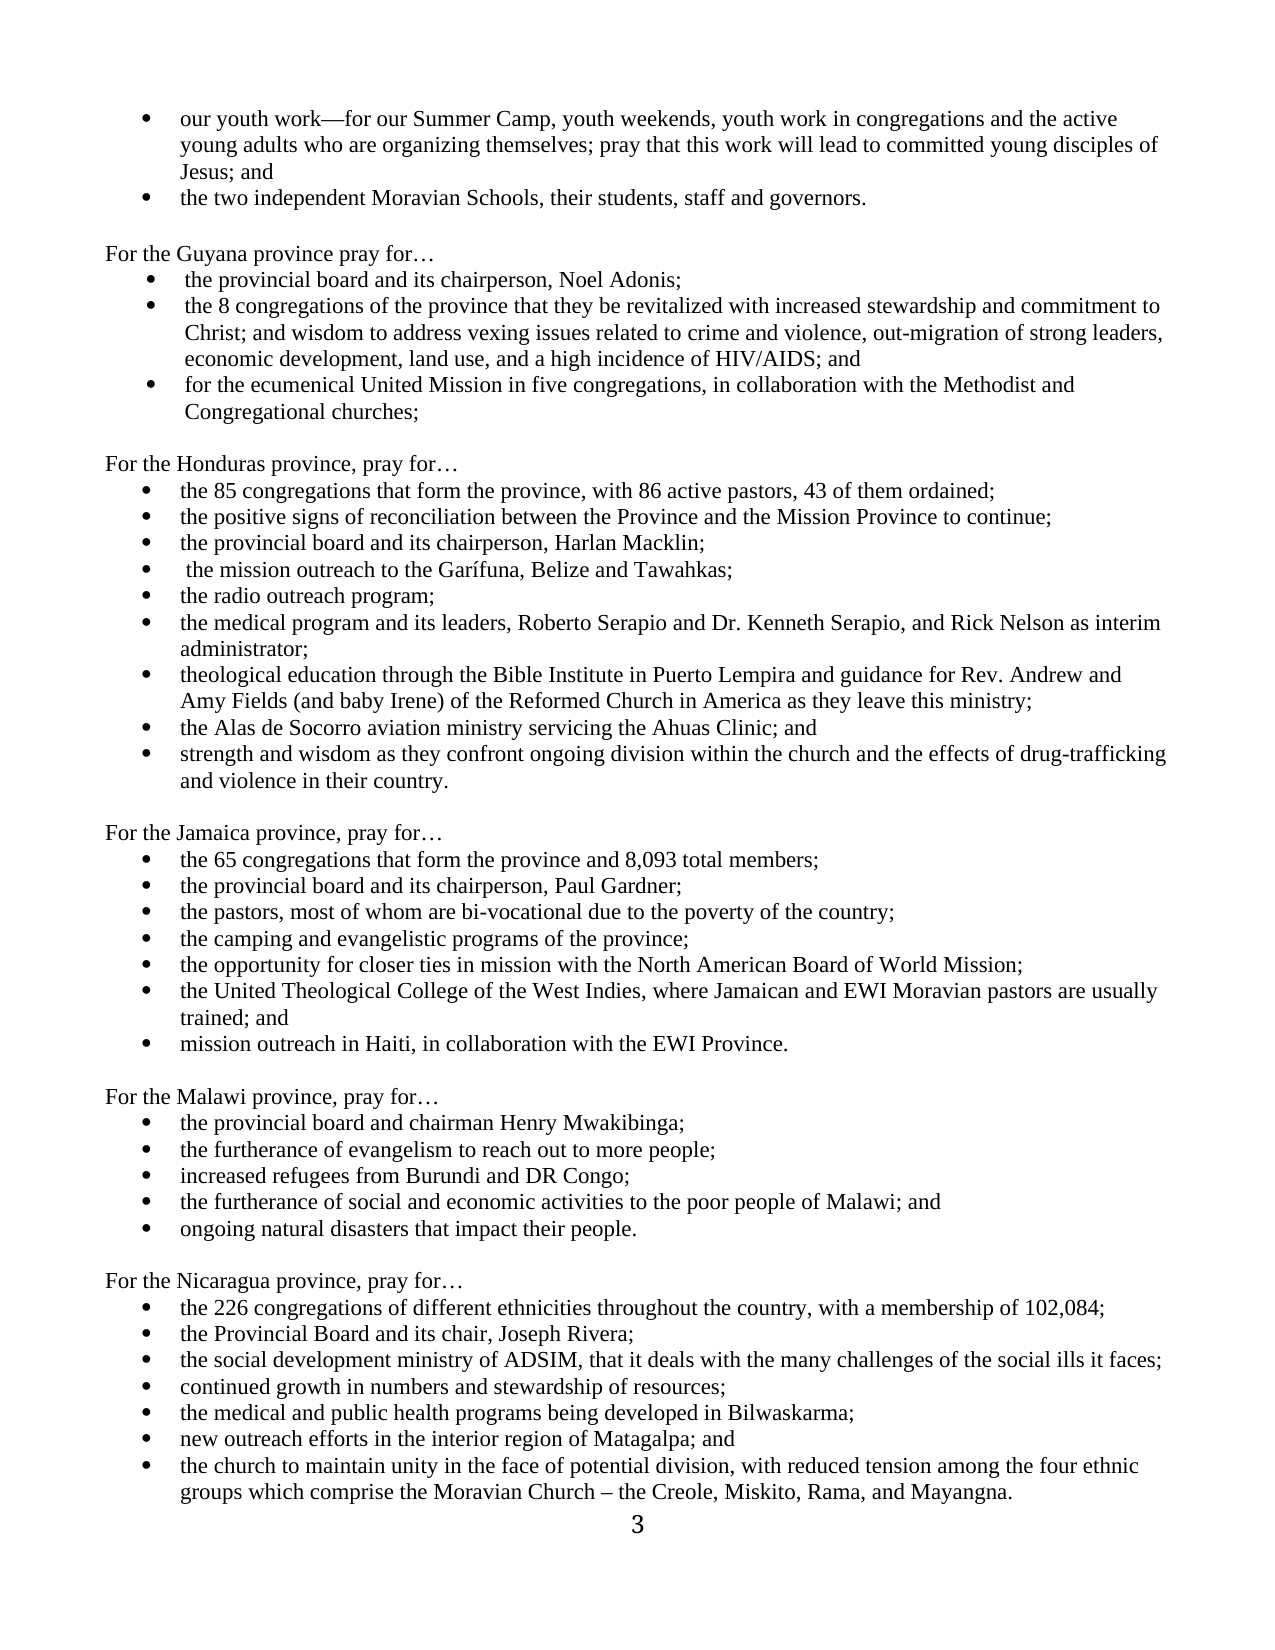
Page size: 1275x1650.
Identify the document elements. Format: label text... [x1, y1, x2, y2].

list the United Theological College of the West Indies, where Jamaican and EWI Moravian pastors are usually trained; and [142, 977, 1170, 1030]
list the Provincial Board and its chair, Joseph Rivera; [142, 1320, 1170, 1346]
list the 85 congregations that form the province, with 86 active pastors, 43 of them ordained; [142, 477, 1170, 503]
list the furtherance of social and economic activities to the poor people of Malawi; and [142, 1188, 1170, 1215]
list theological education through the Bible Institute in Puerto Lempira and guidance for Rev. Andrew and Amy Fields (and baby Irene) of the Reformed Church in America as they leave this ministry; [142, 661, 1170, 714]
list the provincial board and its chairperson, Noel Adonis; [147, 266, 1170, 292]
list the mission outreach to the Garífuna, Belize and Tawahkas; [142, 556, 1170, 582]
list the medical and public health programs being developed in Bilwaskarma; [142, 1399, 1170, 1426]
list the pastors, most of whom are bi-vocational due to the poverty of the country; [142, 898, 1170, 925]
text For the Guyana province pray for… [105, 239, 1170, 266]
text For the Jamaica province, pray for… [105, 819, 1170, 846]
list the Alas de Socorro aviation ministry servicing the Ahuas Clinic; and [142, 714, 1170, 740]
list the 8 congregations of the province that they be revitalized with increased stewardship and commitment to Christ; and wisdom to address vexing issues related to crime and violence, out-migration of strong leaders, economic development, land use, and a high incidence of HIV/AIDS; and [147, 292, 1170, 371]
list the positive signs of reconciliation between the Province and the Mission Province to continue; [142, 503, 1170, 529]
list the 65 congregations that form the province and 8,093 total members; [142, 846, 1170, 872]
list the radio outreach program; [142, 582, 1170, 608]
text For the Nicaragua province, pray for… [105, 1267, 1170, 1294]
list the provincial board and its chairperson, Paul Gardner; [142, 872, 1170, 898]
list our youth work—for our Summer Camp, youth weekends, youth work in congregations and the active young adults who are organizing themselves; pray that this work will lead to committed young disciples of Jesus; and [142, 105, 1170, 184]
list new outreach efforts in the interior region of Matagalpa; and [142, 1426, 1170, 1452]
list the furtherance of evangelism to reach out to more people; [142, 1136, 1170, 1162]
list mission outreach in Haiti, in collaboration with the EWI Province. [142, 1030, 1170, 1057]
list strength and wisdom as they confront ongoing division within the church and the effects of drug-trafficking and violence in their country. [142, 740, 1170, 793]
list continued growth in numbers and stewardship of resources; [142, 1373, 1170, 1399]
text For the Malawi province, pray for… [105, 1083, 1170, 1109]
list increased refugees from Burundi and DR Congo; [142, 1162, 1170, 1188]
list the provincial board and chairman Henry Mwakibinga; [142, 1109, 1170, 1136]
list for the ecumenical United Mission in five congregations, in collaboration with the Methodist and Congregational churches; [147, 371, 1170, 424]
list ongoing natural disasters that impact their people. [142, 1215, 1170, 1241]
list the medical program and its leaders, Roberto Serapio and Dr. Kenneth Serapio, and Rick Nelson as interim administrator; [142, 608, 1170, 661]
list the church to maintain unity in the face of potential division, with reduced tension among the four ethnic groups which comprise the Moravian Church – the Creole, Miskito, Rama, and Mayangna. [142, 1452, 1170, 1504]
list the camping and evangelistic programs of the province; [142, 925, 1170, 951]
text For the Honduras province, pray for… [105, 450, 1170, 477]
list the provincial board and its chairperson, Harlan Macklin; [142, 529, 1170, 556]
list the two independent Moravian Schools, their students, staff and governors. [142, 184, 1170, 210]
list the opportunity for closer ties in mission with the North American Board of World Mission; [142, 951, 1170, 977]
list the social development ministry of ADSIM, that it deals with the many challenges of the social ills it faces; [142, 1346, 1170, 1373]
list the 226 congregations of different ethnicities throughout the country, with a membership of 102,084; [142, 1294, 1170, 1320]
